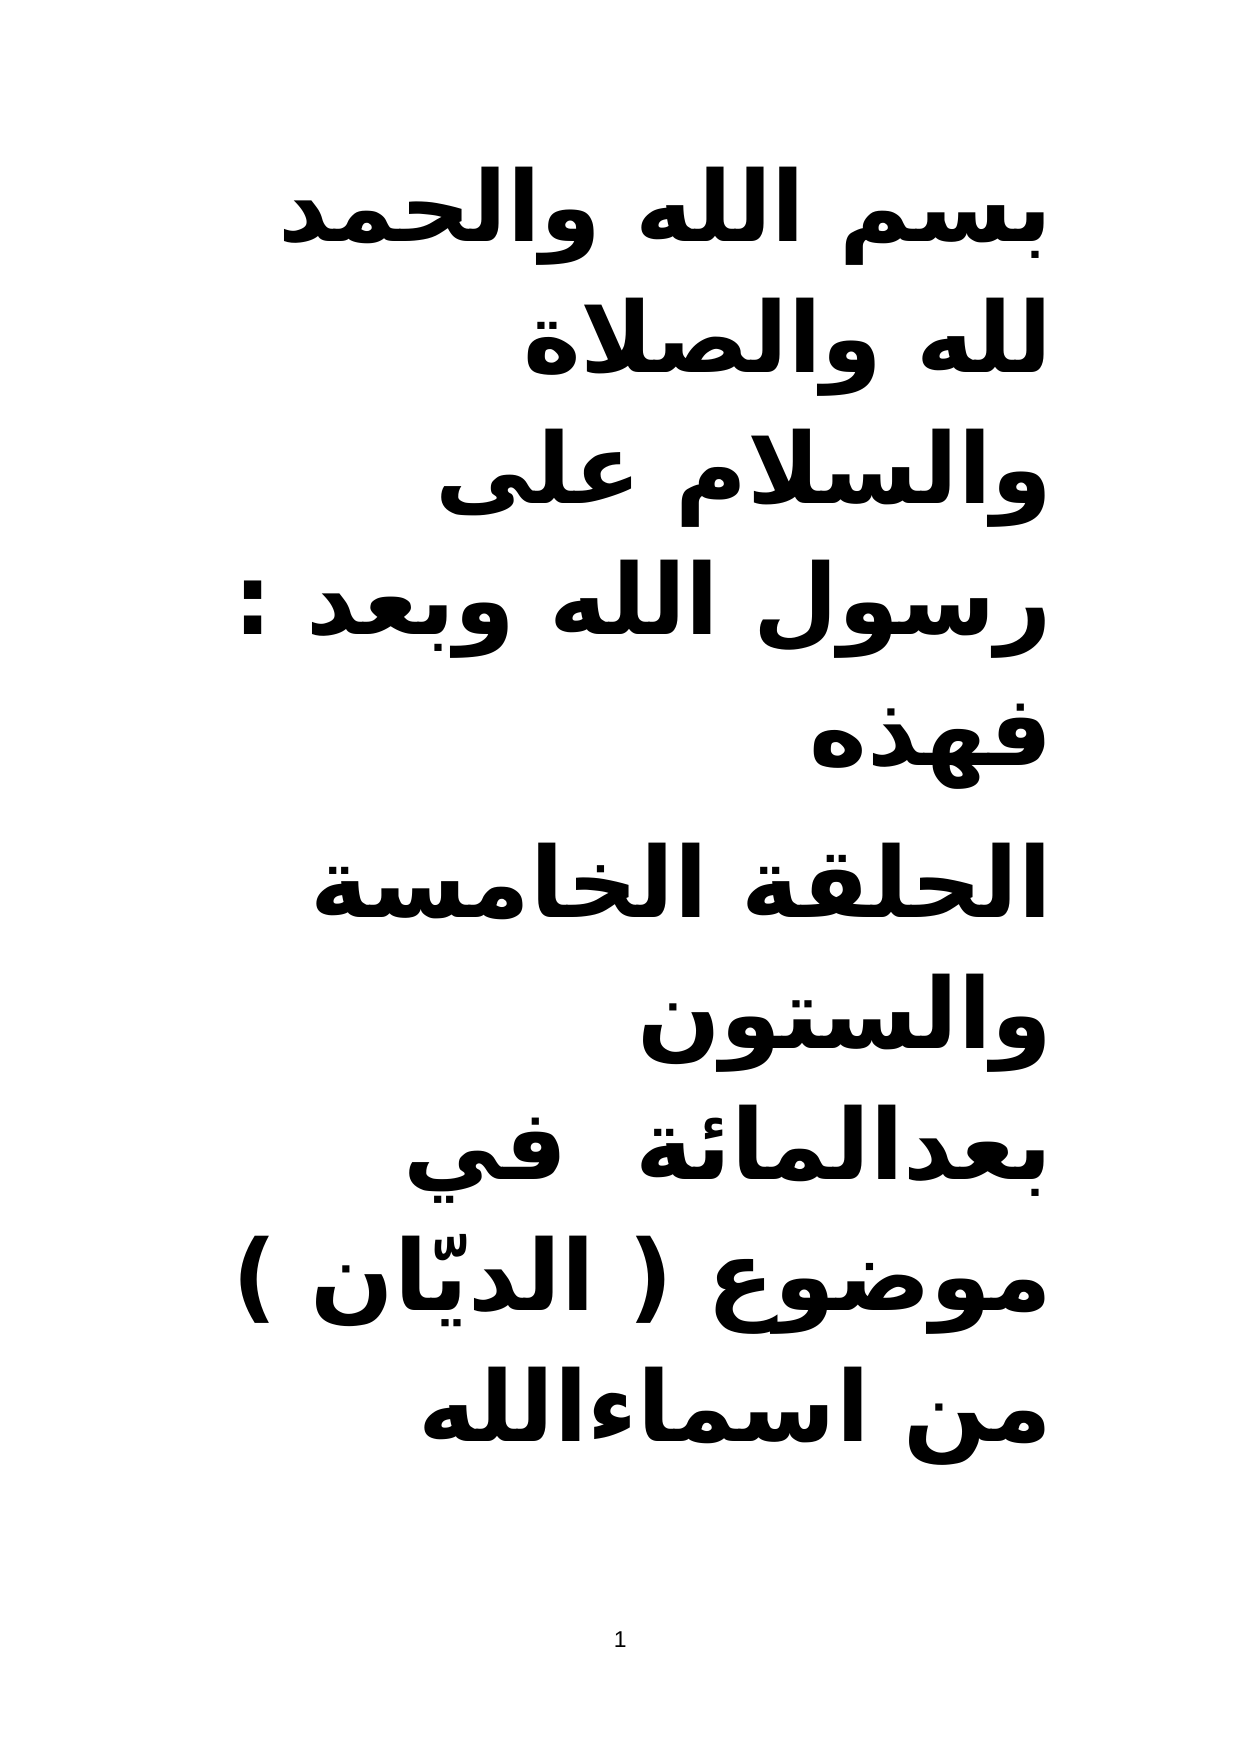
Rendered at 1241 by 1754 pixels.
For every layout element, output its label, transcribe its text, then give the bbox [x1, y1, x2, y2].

text الحلقة الخامسة والستون بعدالمائة في موضوع ( الديّان ) من اسماءالله [187, 826, 1053, 1464]
text بسم الله والحمد لله والصلاة والسلام على رسول الله وبعد : فهذه [187, 150, 1053, 788]
